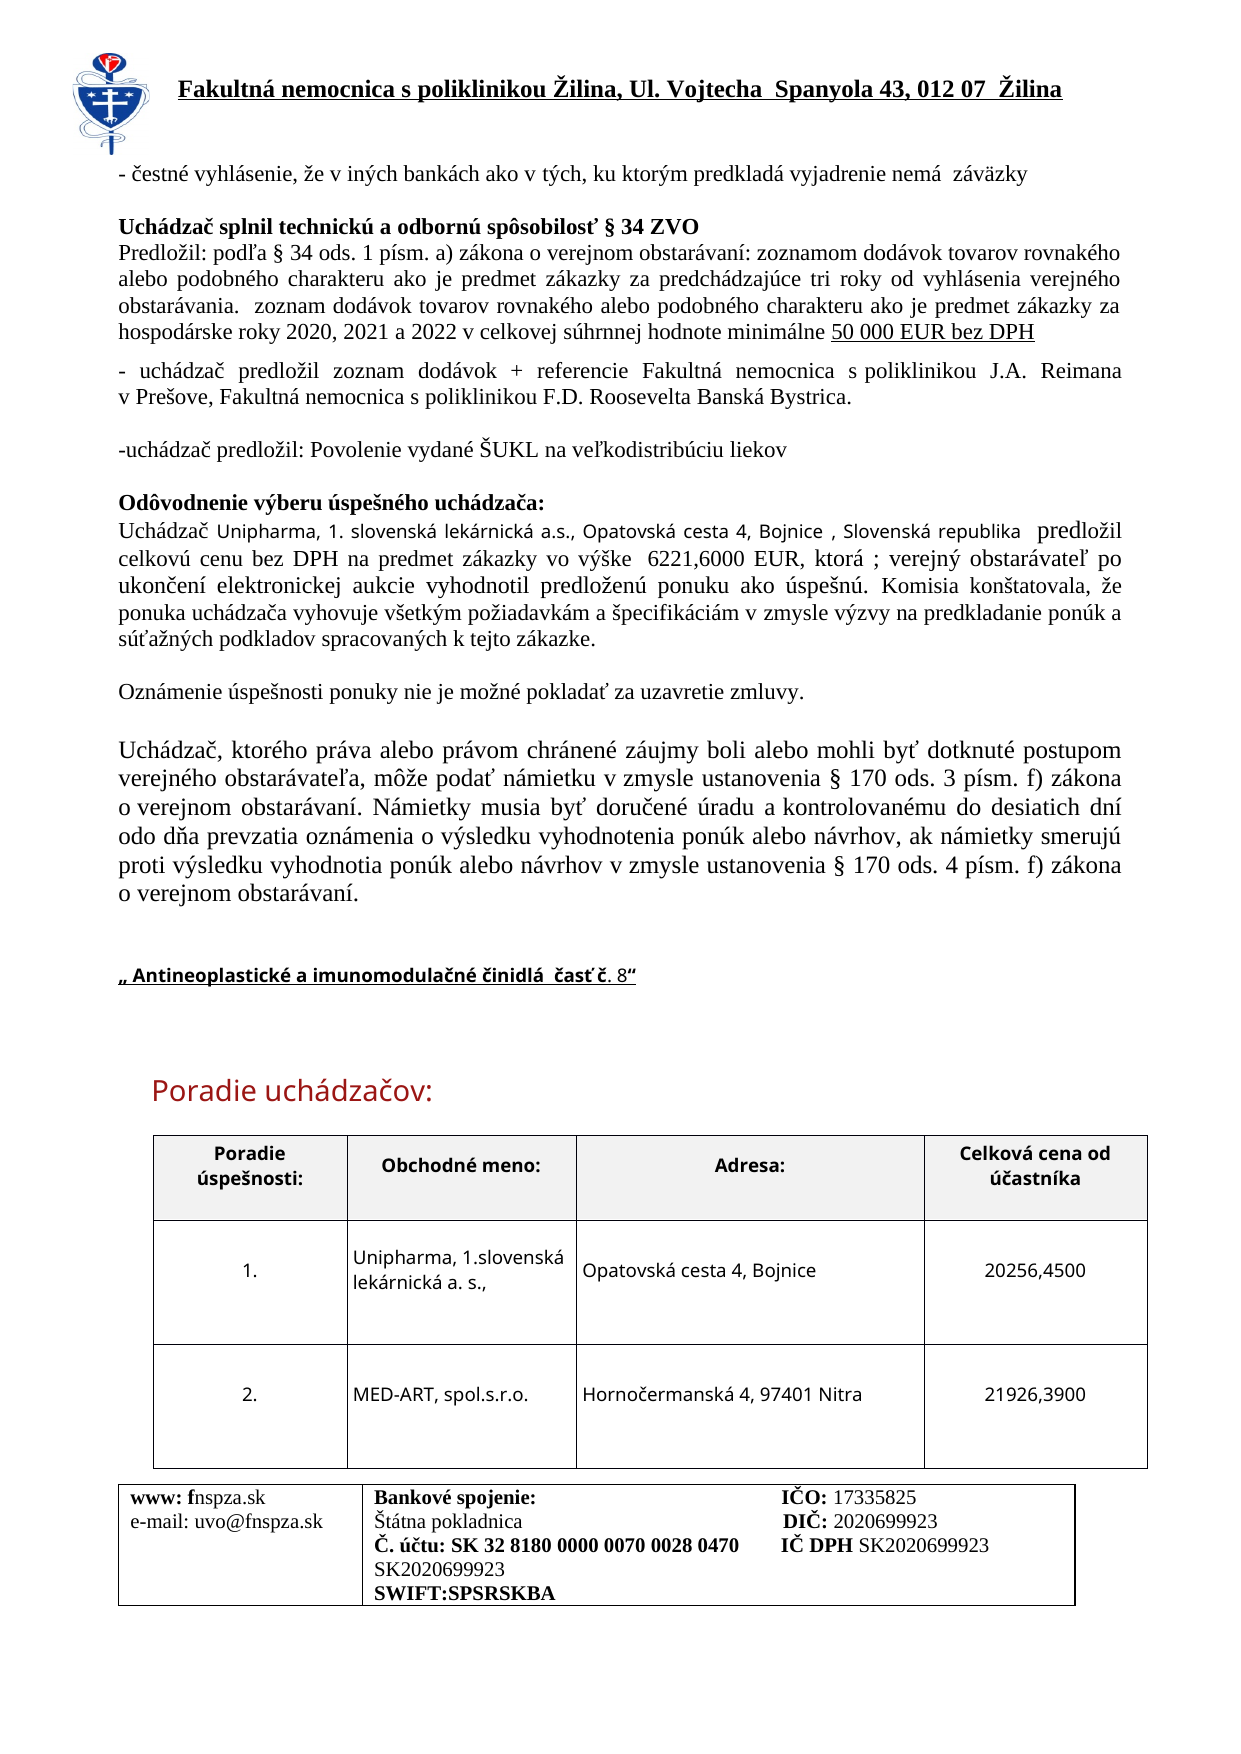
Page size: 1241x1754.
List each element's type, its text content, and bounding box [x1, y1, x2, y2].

table_cell 1. [154, 1221, 347, 1344]
picture [72, 53, 150, 155]
table_cell Opatovská cesta 4, Bojnice [577, 1221, 924, 1344]
table_header Celková cena od účastníka [925, 1136, 1147, 1219]
table_header Adresa: [577, 1136, 924, 1219]
text - uchádzač predložil zoznam dodávok + referencie Fakultná nemocnica s poliklinikou J.A. Reimana v Prešove, Fakultná nemocnica s poliklinikou F.D. Roosevelta Banská Bystrica. [118, 357, 1122, 410]
table_cell MED-ART, spol.s.r.o. [348, 1345, 576, 1468]
text -uchádzač predložil: Povolenie vydané ŠUKL na veľkodistribúciu liekov [118, 436, 1122, 462]
text Predložil: podľa § 34 ods. 1 písm. a) zákona o verejnom obstarávaní: zoznamom dodávok tovarov rovnakého alebo podobného charakteru ako je predmet zákazky za predchádzajúce tri roky od vyhlásenia verejného obstarávania. zoznam dodávok tovarov rovnakého alebo podobného charakteru ako je predmet zákazky za hospodárske roky 2020, 2021 a 2022 v celkovej súhrnnej hodnote minimálne 50 000 EUR bez DPH [118, 239, 1122, 344]
text Oznámenie úspešnosti ponuky nie je možné pokladať za uzavretie zmluvy. [118, 678, 1122, 704]
table_header Poradie úspešnosti: [154, 1136, 347, 1219]
table_cell 21926,3900 [925, 1345, 1147, 1468]
table_cell Unipharma, 1.slovenská lekárnická a. s., [348, 1221, 576, 1344]
subtitle „ Antineoplastické a imunomodulačné činidlá časť č. 8“ [118, 962, 1122, 988]
table_cell 20256,4500 [925, 1221, 1147, 1344]
table_cell Hornočermanská 4, 97401 Nitra [577, 1345, 924, 1468]
table_header Obchodné meno: [348, 1136, 576, 1219]
text Uchádzač splnil technickú a odbornú spôsobilosť § 34 ZVO [118, 213, 1122, 239]
text - čestné vyhlásenie, že v iných bankách ako v tých, ku ktorým predkladá vyjadrenie nemá záväzky [118, 160, 1122, 186]
text Uchádzač, ktorého práva alebo právom chránené záujmy boli alebo mohli byť dotknuté postupom verejného obstarávateľa, môže podať námietku v zmysle ustanovenia § 170 ods. 3 písm. f) zákona o verejnom obstarávaní. Námietky musia byť doručené úradu a kontrolovanému do desiatich dní odo dňa prevzatia oznámenia o výsledku vyhodnotenia ponúk alebo návrhov, ak námietky smerujú proti výsledku vyhodnotia ponúk alebo návrhov v zmysle ustanovenia § 170 ods. 4 písm. f) zákona o verejnom obstarávaní. [118, 735, 1122, 907]
table_cell 2. [154, 1345, 347, 1468]
text Uchádzač Unipharma, 1. slovenská lekárnická a.s., Opatovská cesta 4, Bojnice , Slovenská republika predložil celkovú cenu bez DPH na predmet zákazky vo výške 6221,6000 EUR, ktorá ; verejný obstarávateľ po ukončení elektronickej aukcie vyhodnotil predloženú ponuku ako úspešnú. Komisia konštatovala, že ponuka uchádzača vyhovuje všetkým požiadavkám a špecifikáciám v zmysle výzvy na predkladanie ponúk a súťažných podkladov spracovaných k tejto zákazke. [118, 515, 1122, 652]
text Odôvodnenie výberu úspešného uchádzača: [118, 489, 1122, 515]
text Poradie uchádzačov: [151, 1071, 1122, 1110]
